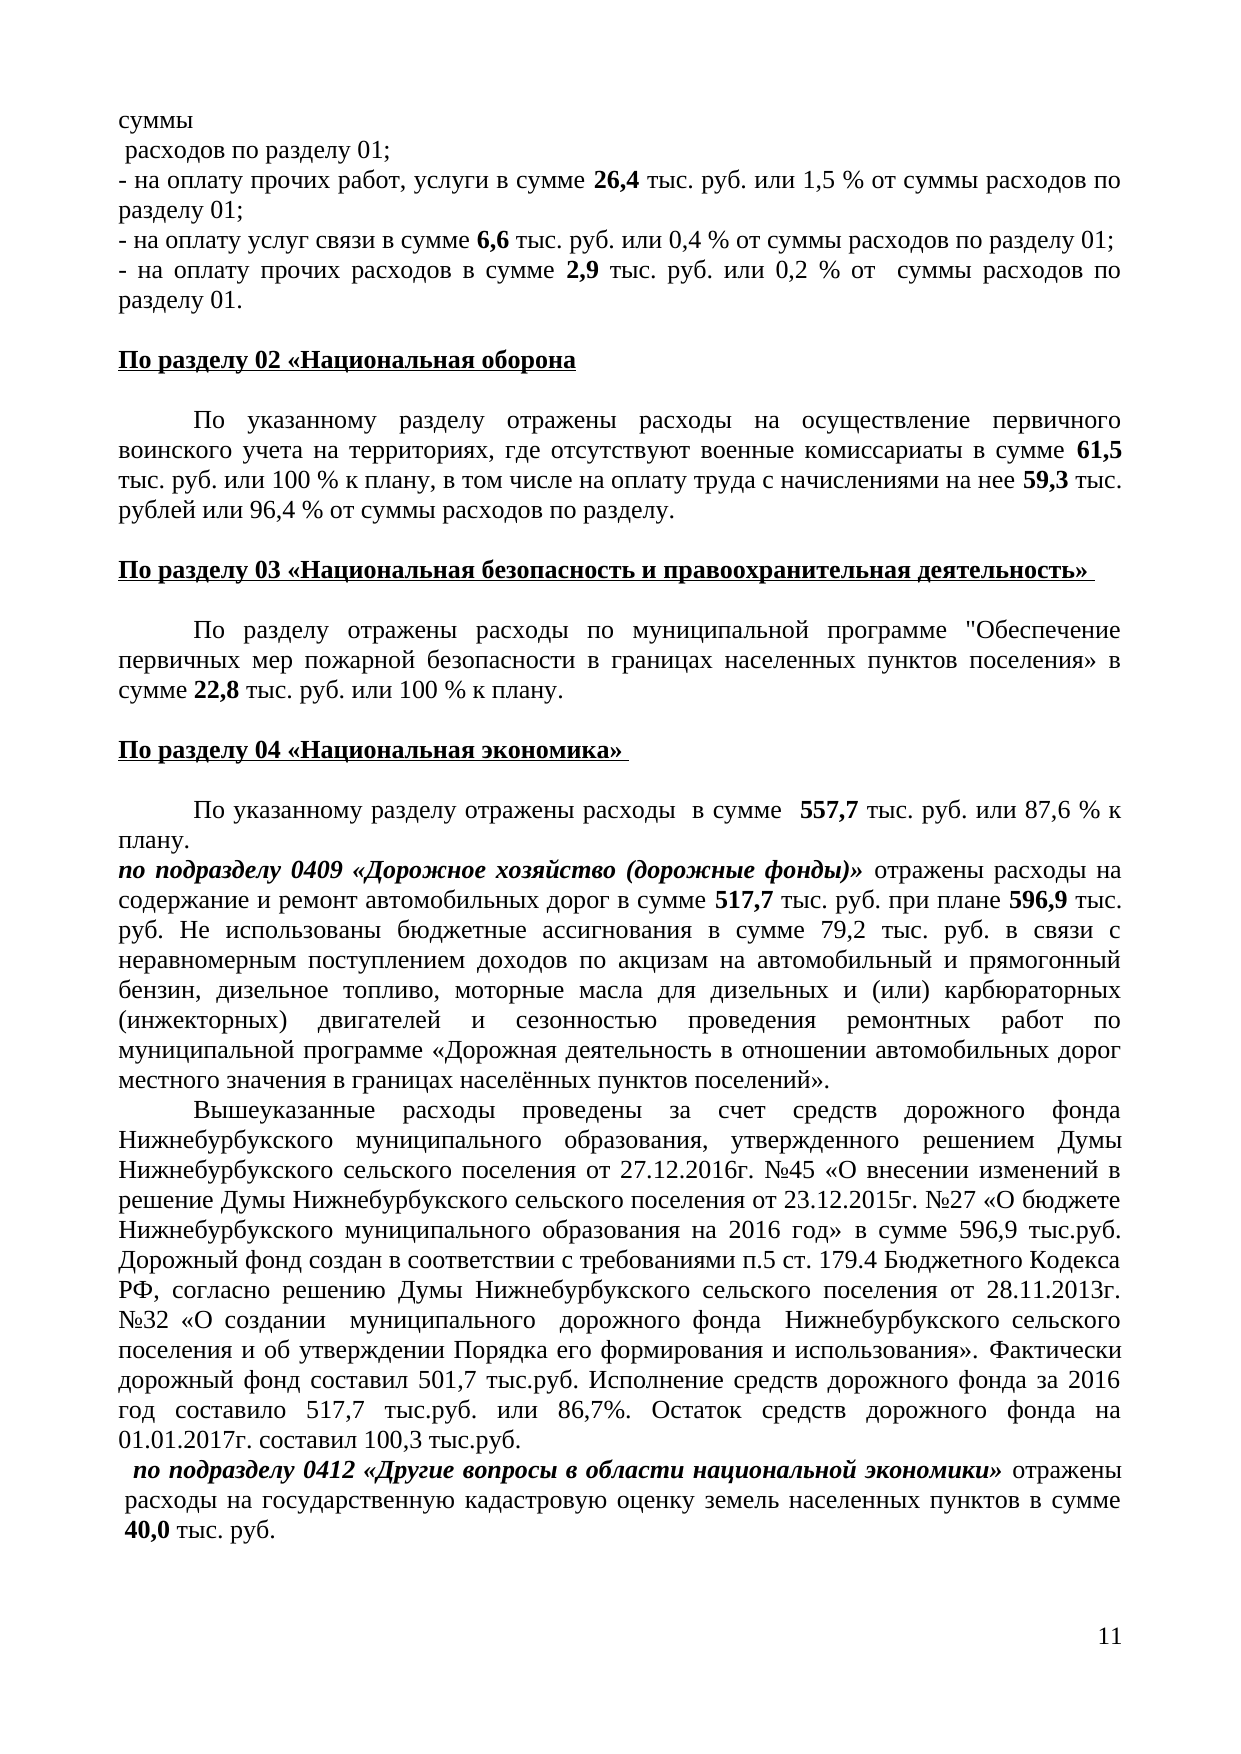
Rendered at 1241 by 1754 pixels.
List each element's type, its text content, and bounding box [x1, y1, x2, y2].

text расходов по разделу 01; [118, 134, 1122, 164]
text по подразделу 0409 «Дорожное хозяйство (дорожные фонды)» отражены расходы на содержание и ремонт автомобильных дорог в сумме 517,7 тыс. руб. при плане 596,9 тыс. руб. Не использованы бюджетные ассигнования в сумме 79,2 тыс. руб. в связи с неравномерным поступлением доходов по акцизам на автомобильный и прямогонный бензин, дизельное топливо, моторные масла для дизельных и (или) карбюраторных (инжекторных) двигателей и сезонностью проведения ремонтных работ по муниципальной программе «Дорожная деятельность в отношении автомобильных дорог местного значения в границах населённых пунктов поселений». [118, 854, 1122, 1094]
text Вышеуказанные расходы проведены за счет средств дорожного фонда Нижнебурбукского муниципального образования, утвержденного решением Думы Нижнебурбукского сельского поселения от 27.12.2016г. №45 «О внесении изменений в решение Думы Нижнебурбукского сельского поселения от 23.12.2015г. №27 «О бюджете Нижнебурбукского муниципального образования на 2016 год» в сумме 596,9 тыс.руб. Дорожный фонд создан в соответствии с требованиями п.5 ст. 179.4 Бюджетного Кодекса РФ, согласно решению Думы Нижнебурбукского сельского поселения от 28.11.2013г. №32 «О создании муниципального дорожного фонда Нижнебурбукского сельского поселения и об утверждении Порядка его формирования и использования». Фактически дорожный фонд составил 501,7 тыс.руб. Исполнение средств дорожного фонда за 2016 год составило 517,7 тыс.руб. или 86,7%. Остаток средств дорожного фонда на 01.01.2017г. составил 100,3 тыс.руб. [118, 1094, 1122, 1454]
text - на оплату прочих расходов в сумме 2,9 тыс. руб. или 0,2 % от суммы расходов по разделу 01. [118, 254, 1122, 314]
text - на оплату услуг связи в сумме 6,6 тыс. руб. или 0,4 % от суммы расходов по разделу 01; [118, 224, 1122, 254]
text По разделу 02 «Национальная оборона [118, 344, 1122, 374]
text по подразделу 0412 «Другие вопросы в области национальной экономики» отражены расходы на государственную кадастровую оценку земель населенных пунктов в сумме 40,0 тыс. руб. [124, 1454, 1122, 1544]
text По разделу 04 «Национальная экономика» [118, 734, 1122, 764]
text По указанному разделу отражены расходы на осуществление первичного воинского учета на территориях, где отсутствуют военные комиссариаты в сумме 61,5 тыс. руб. или 100 % к плану, в том числе на оплату труда с начислениями на нее 59,3 тыс. рублей или 96,4 % от суммы расходов по разделу. [118, 404, 1122, 524]
text - на оплату прочих работ, услуги в сумме 26,4 тыс. руб. или 1,5 % от суммы расходов по разделу 01; [118, 164, 1122, 224]
text По разделу отражены расходы по муниципальной программе "Обеспечение первичных мер пожарной безопасности в границах населенных пунктов поселения» в сумме 22,8 тыс. руб. или 100 % к плану. [118, 614, 1122, 704]
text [118, 104, 1122, 134]
text По разделу 03 «Национальная безопасность и правоохранительная деятельность» [118, 554, 1122, 584]
text По указанному разделу отражены расходы в сумме 557,7 тыс. руб. или 87,6 % к плану. [118, 794, 1122, 854]
